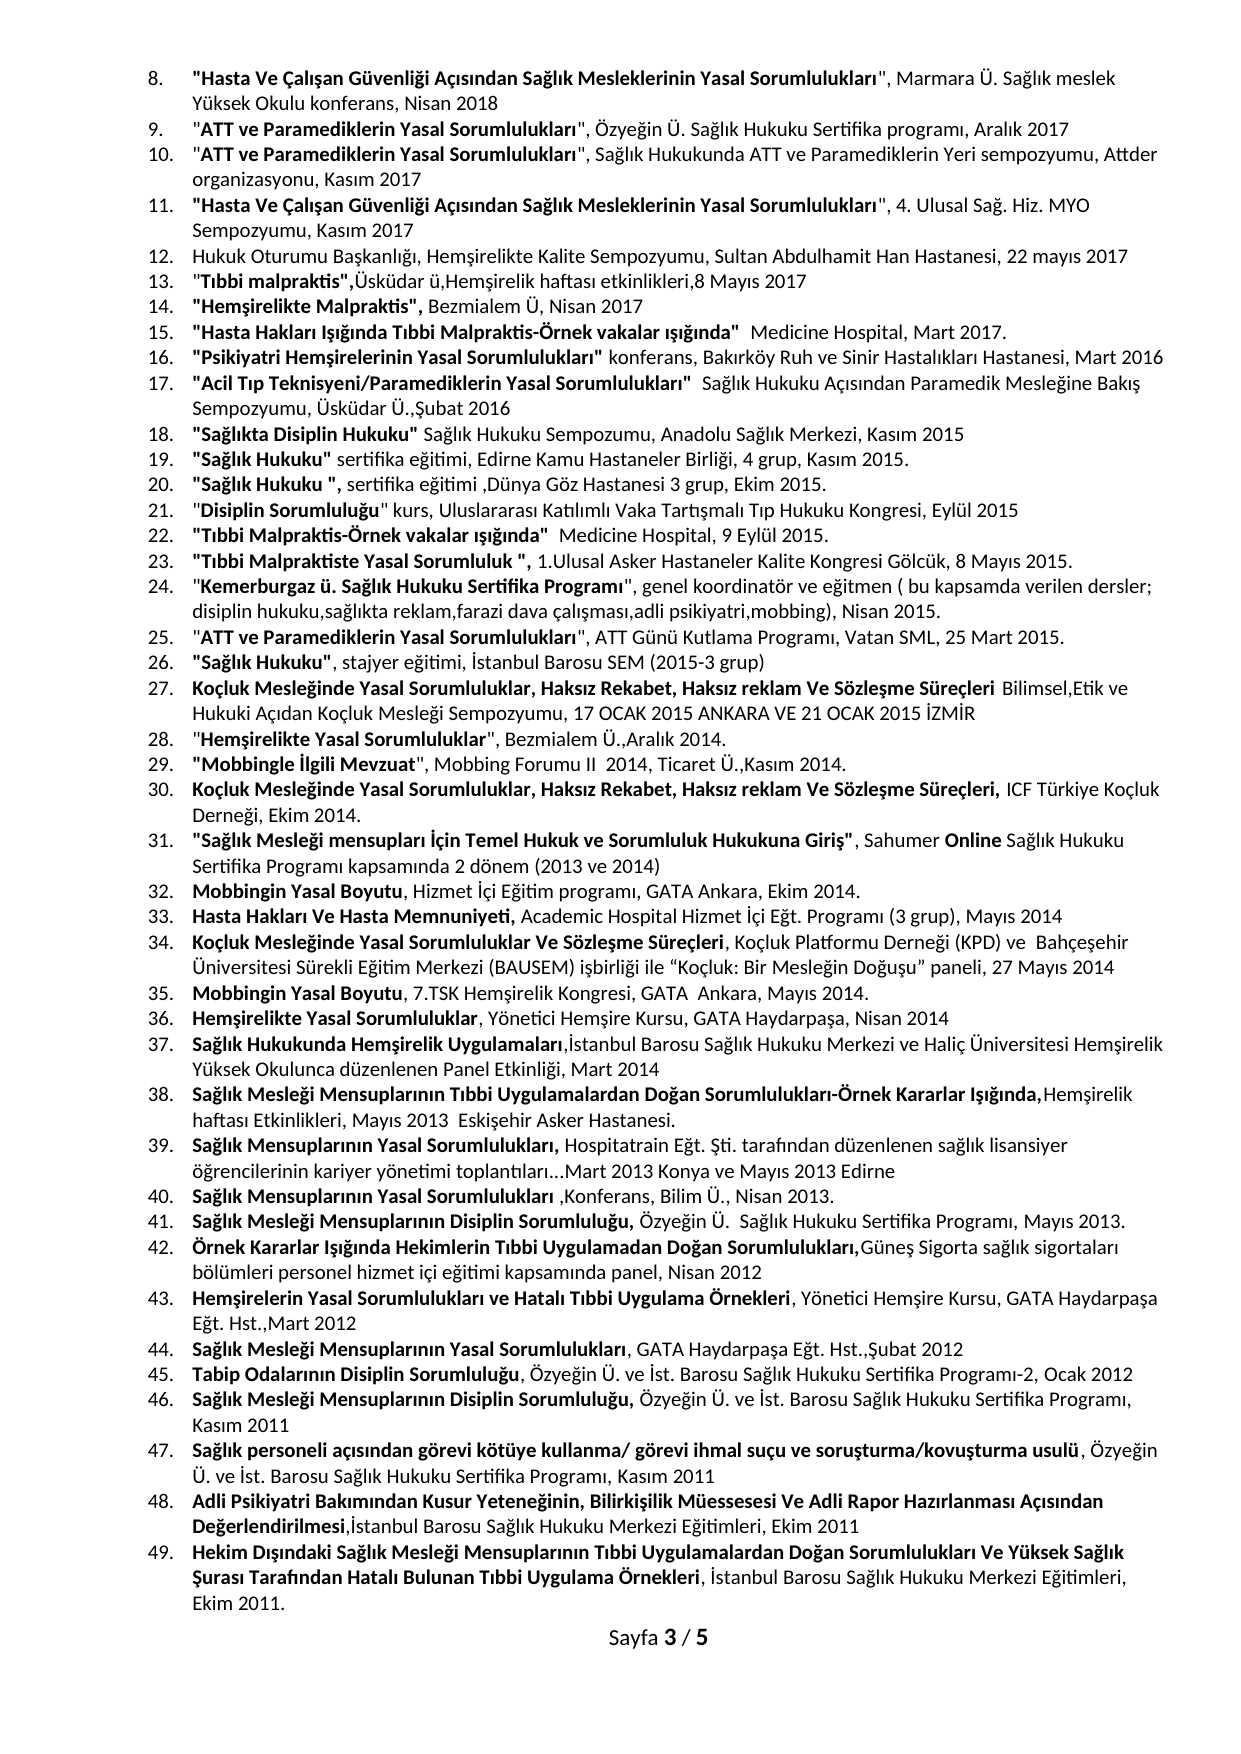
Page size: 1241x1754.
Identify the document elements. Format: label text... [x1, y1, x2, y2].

list "Acil Tıp Teknisyeni/Paramediklerin Yasal Sorumlulukları" Sağlık Hukuku Açısından Paramedik Mesleğine Bakış Sempozyumu, Üsküdar Ü.,Şubat 2016 [148, 370, 1169, 421]
list Adli Psikiyatri Bakımından Kusur Yeteneğinin, Bilirkişilik Müessesesi Ve Adli Rapor Hazırlanması Açısından Değerlendirilmesi,İstanbul Barosu Sağlık Hukuku Merkezi Eğitimleri, Ekim 2011 [148, 1488, 1169, 1539]
list Sağlık Mensuplarının Yasal Sorumlulukları ,Konferans, Bilim Ü., Nisan 2013. [148, 1183, 1169, 1209]
list Sağlık Mesleği Mensuplarının Tıbbi Uygulamalardan Doğan Sorumlulukları-Örnek Kararlar Işığında,Hemşirelik haftası Etkinlikleri, Mayıs 2013 Eskişehir Asker Hastanesi. [148, 1082, 1169, 1132]
list Sağlık Mesleği Mensuplarının Disiplin Sorumluluğu, Özyeğin Ü. Sağlık Hukuku Sertifika Programı, Mayıs 2013. [148, 1209, 1169, 1234]
list "Hemşirelikte Yasal Sorumluluklar", Bezmialem Ü.,Aralık 2014. [148, 726, 1169, 751]
list Sağlık Hukukunda Hemşirelik Uygulamaları,İstanbul Barosu Sağlık Hukuku Merkezi ve Haliç Üniversitesi Hemşirelik Yüksek Okulunca düzenlenen Panel Etkinliği, Mart 2014 [148, 1031, 1169, 1082]
list "Psikiyatri Hemşirelerinin Yasal Sorumlulukları" konferans, Bakırköy Ruh ve Sinir Hastalıkları Hastanesi, Mart 2016 [148, 344, 1169, 370]
list "ATT ve Paramediklerin Yasal Sorumlulukları", ATT Günü Kutlama Programı, Vatan SML, 25 Mart 2015. [148, 624, 1169, 649]
list Hemşirelikte Yasal Sorumluluklar, Yönetici Hemşire Kursu, GATA Haydarpaşa, Nisan 2014 [148, 1005, 1169, 1031]
list "Tıbbi malpraktis",Üsküdar ü,Hemşirelik haftası etkinlikleri,8 Mayıs 2017 [148, 268, 1169, 294]
list "Sağlık Hukuku", stajyer eğitimi, İstanbul Barosu SEM (2015-3 grup) [148, 649, 1169, 675]
list Mobbingin Yasal Boyutu, Hizmet İçi Eğitim programı, GATA Ankara, Ekim 2014. [148, 878, 1169, 904]
list "Hasta Ve Çalışan Güvenliği Açısından Sağlık Mesleklerinin Yasal Sorumlulukları", Marmara Ü. Sağlık meslek Yüksek Okulu konferans, Nisan 2018 [148, 65, 1169, 116]
list "Hasta Ve Çalışan Güvenliği Açısından Sağlık Mesleklerinin Yasal Sorumlulukları", 4. Ulusal Sağ. Hiz. MYO Sempozyumu, Kasım 2017 [148, 192, 1169, 243]
list Hekim Dışındaki Sağlık Mesleği Mensuplarının Tıbbi Uygulamalardan Doğan Sorumlulukları Ve Yüksek Sağlık Şurası Tarafından Hatalı Bulunan Tıbbi Uygulama Örnekleri, İstanbul Barosu Sağlık Hukuku Merkezi Eğitimleri, Ekim 2011. [148, 1539, 1169, 1615]
list Koçluk Mesleğinde Yasal Sorumluluklar Ve Sözleşme Süreçleri, Koçluk Platformu Derneği (KPD) ve Bahçeşehir Üniversitesi Sürekli Eğitim Merkezi (BAUSEM) işbirliği ile “Koçluk: Bir Mesleğin Doğuşu” paneli, 27 Mayıs 2014 [148, 929, 1169, 980]
list "Hemşirelikte Malpraktis", Bezmialem Ü, Nisan 2017 [148, 294, 1169, 319]
list Örnek Kararlar Işığında Hekimlerin Tıbbi Uygulamadan Doğan Sorumlulukları,Güneş Sigorta sağlık sigortaları bölümleri personel hizmet içi eğitimi kapsamında panel, Nisan 2012 [148, 1234, 1169, 1285]
list "Tıbbi Malpraktis-Örnek vakalar ışığında" Medicine Hospital, 9 Eylül 2015. [148, 522, 1169, 548]
list "Hasta Hakları Işığında Tıbbi Malpraktis-Örnek vakalar ışığında" Medicine Hospital, Mart 2017. [148, 319, 1169, 344]
list "ATT ve Paramediklerin Yasal Sorumlulukları", Özyeğin Ü. Sağlık Hukuku Sertifika programı, Aralık 2017 [148, 116, 1169, 141]
list Hasta Hakları Ve Hasta Memnuniyeti, Academic Hospital Hizmet İçi Eğt. Programı (3 grup), Mayıs 2014 [148, 904, 1169, 929]
list "Kemerburgaz ü. Sağlık Hukuku Sertifika Programı", genel koordinatör ve eğitmen ( bu kapsamda verilen dersler; disiplin hukuku,sağlıkta reklam,farazi dava çalışması,adli psikiyatri,mobbing), Nisan 2015. [148, 573, 1169, 624]
list "Tıbbi Malpraktiste Yasal Sorumluluk ", 1.Ulusal Asker Hastaneler Kalite Kongresi Gölcük, 8 Mayıs 2015. [148, 548, 1169, 573]
list "Sağlıkta Disiplin Hukuku" Sağlık Hukuku Sempozumu, Anadolu Sağlık Merkezi, Kasım 2015 [148, 421, 1169, 446]
list Koçluk Mesleğinde Yasal Sorumluluklar, Haksız Rekabet, Haksız reklam Ve Sözleşme Süreçleri Bilimsel,Etik ve Hukuki Açıdan Koçluk Mesleği Sempozyumu, 17 OCAK 2015 ANKARA VE 21 OCAK 2015 İZMİR [148, 675, 1169, 726]
list "Sağlık Mesleği mensupları İçin Temel Hukuk ve Sorumluluk Hukukuna Giriş", Sahumer Online Sağlık Hukuku Sertifika Programı kapsamında 2 dönem (2013 ve 2014) [148, 827, 1169, 878]
list Mobbingin Yasal Boyutu, 7.TSK Hemşirelik Kongresi, GATA Ankara, Mayıs 2014. [148, 980, 1169, 1005]
list Tabip Odalarının Disiplin Sorumluluğu, Özyeğin Ü. ve İst. Barosu Sağlık Hukuku Sertifika Programı-2, Ocak 2012 [148, 1361, 1169, 1387]
list Sağlık Mesleği Mensuplarının Yasal Sorumlulukları, GATA Haydarpaşa Eğt. Hst.,Şubat 2012 [148, 1336, 1169, 1361]
list Hemşirelerin Yasal Sorumlulukları ve Hatalı Tıbbi Uygulama Örnekleri, Yönetici Hemşire Kursu, GATA Haydarpaşa Eğt. Hst.,Mart 2012 [148, 1285, 1169, 1336]
list "ATT ve Paramediklerin Yasal Sorumlulukları", Sağlık Hukukunda ATT ve Paramediklerin Yeri sempozyumu, Attder organizasyonu, Kasım 2017 [148, 141, 1169, 192]
list Sağlık personeli açısından görevi kötüye kullanma/ görevi ihmal suçu ve soruşturma/kovuşturma usulü, Özyeğin Ü. ve İst. Barosu Sağlık Hukuku Sertifika Programı, Kasım 2011 [148, 1437, 1169, 1488]
list Koçluk Mesleğinde Yasal Sorumluluklar, Haksız Rekabet, Haksız reklam Ve Sözleşme Süreçleri, ICF Türkiye Koçluk Derneği, Ekim 2014. [148, 777, 1169, 827]
list Sağlık Mesleği Mensuplarının Disiplin Sorumluluğu, Özyeğin Ü. ve İst. Barosu Sağlık Hukuku Sertifika Programı, Kasım 2011 [148, 1387, 1169, 1437]
list Hukuk Oturumu Başkanlığı, Hemşirelikte Kalite Sempozyumu, Sultan Abdulhamit Han Hastanesi, 22 mayıs 2017 [148, 243, 1169, 268]
list "Sağlık Hukuku ", sertifika eğitimi ,Dünya Göz Hastanesi 3 grup, Ekim 2015. [148, 472, 1169, 497]
list Sağlık Mensuplarının Yasal Sorumlulukları, Hospitatrain Eğt. Şti. tarafından düzenlenen sağlık lisansiyer öğrencilerinin kariyer yönetimi toplantıları...Mart 2013 Konya ve Mayıs 2013 Edirne [148, 1132, 1169, 1183]
list "Sağlık Hukuku" sertifika eğitimi, Edirne Kamu Hastaneler Birliği, 4 grup, Kasım 2015. [148, 446, 1169, 472]
list "Mobbingle İlgili Mevzuat", Mobbing Forumu II 2014, Ticaret Ü.,Kasım 2014. [148, 751, 1169, 777]
list "Disiplin Sorumluluğu" kurs, Uluslararası Katılımlı Vaka Tartışmalı Tıp Hukuku Kongresi, Eylül 2015 [148, 497, 1169, 522]
